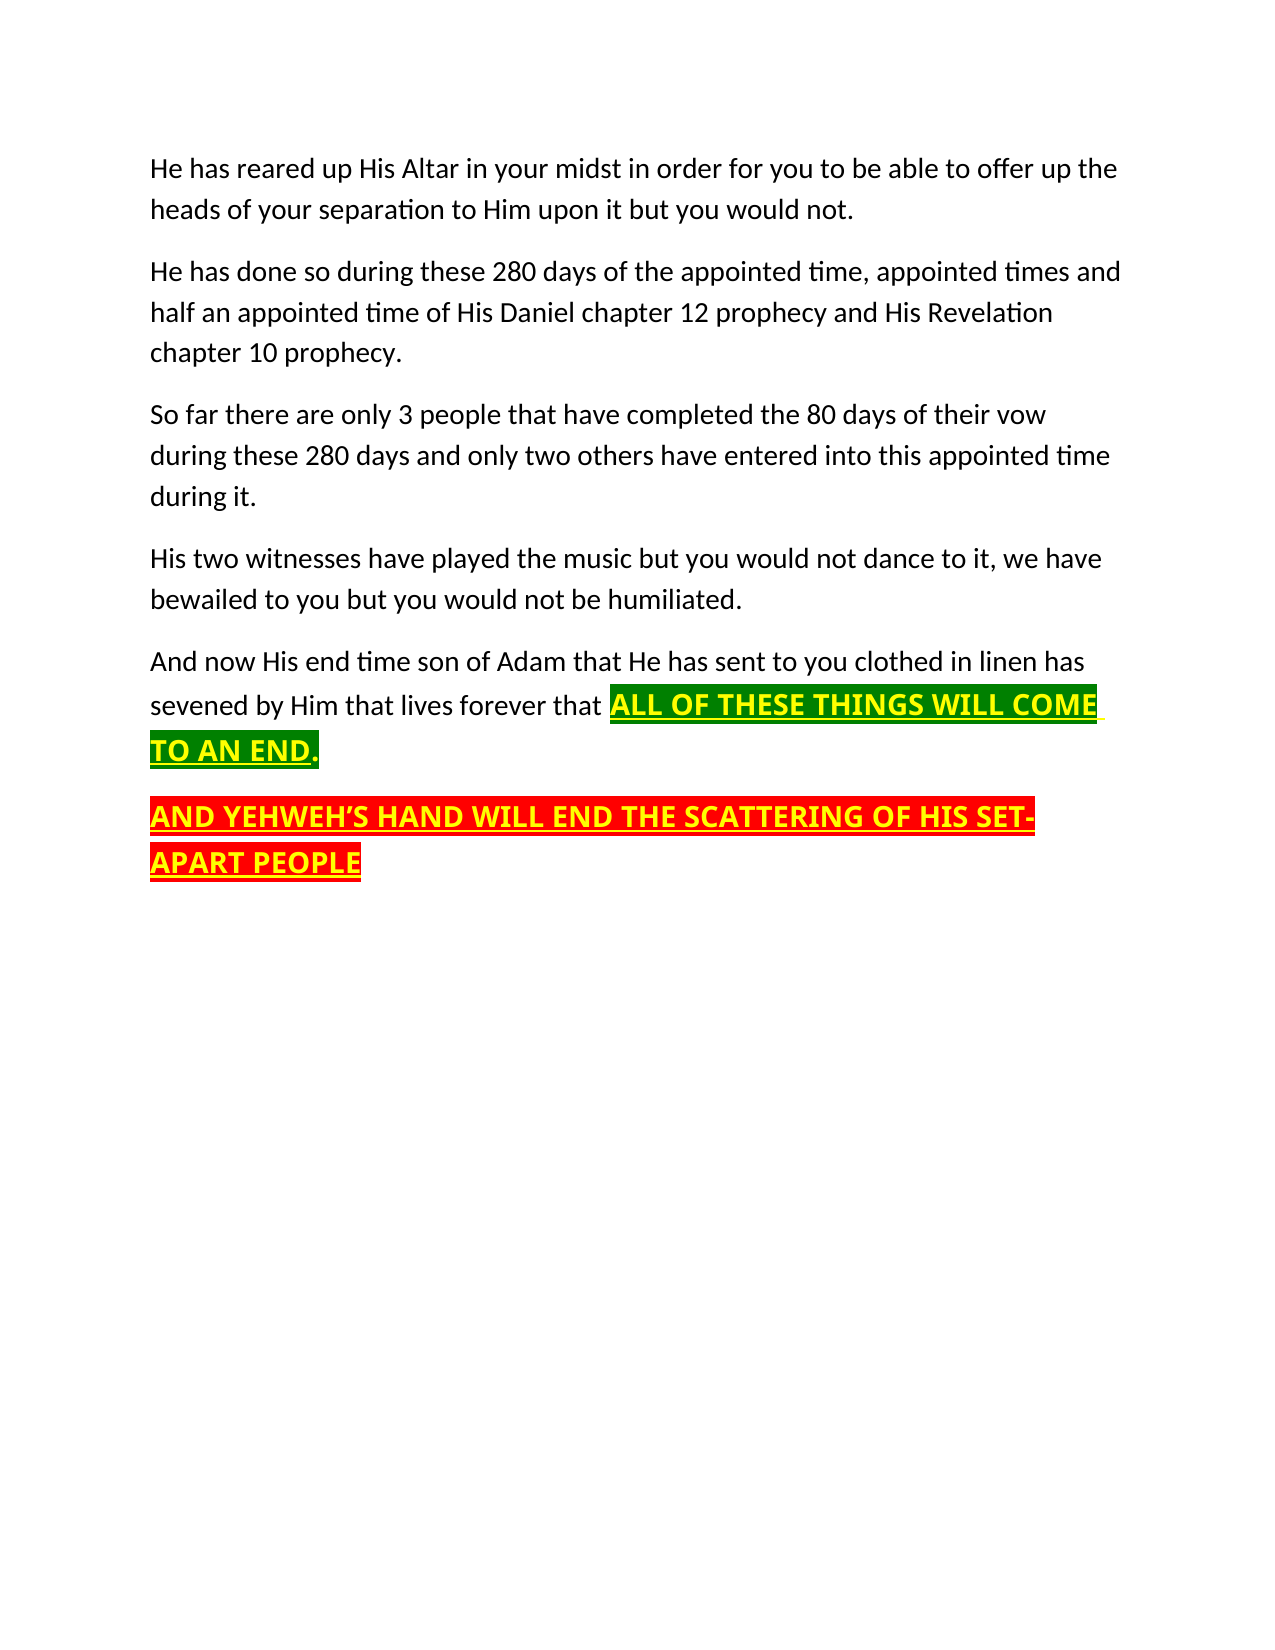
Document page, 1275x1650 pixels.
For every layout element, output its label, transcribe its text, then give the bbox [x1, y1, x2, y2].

text He has done so during these 280 days of the appointed time, appointed times and half an appointed time of His Daniel chapter 12 prophecy and His Revelation chapter 10 prophecy. [150, 253, 1125, 370]
text AND YEHWEH’S HAND WILL END THE SCATTERING OF HIS SET-APART PEOPLE [150, 796, 1125, 882]
text He has reared up His Altar in your midst in order for you to be able to offer up the heads of your separation to Him upon it but you would not. [150, 150, 1125, 227]
text So far there are only 3 people that have completed the 80 days of their vow during these 280 days and only two others have entered into this appointed time during it. [150, 396, 1125, 514]
text And now His end time son of Adam that He has sent to you clothed in linen has sevened by Him that lives forever that ALL OF THESE THINGS WILL COME TO AN END. [150, 643, 1125, 769]
text His two witnesses have played the music but you would not dance to it, we have bewailed to you but you would not be humiliated. [150, 540, 1125, 617]
